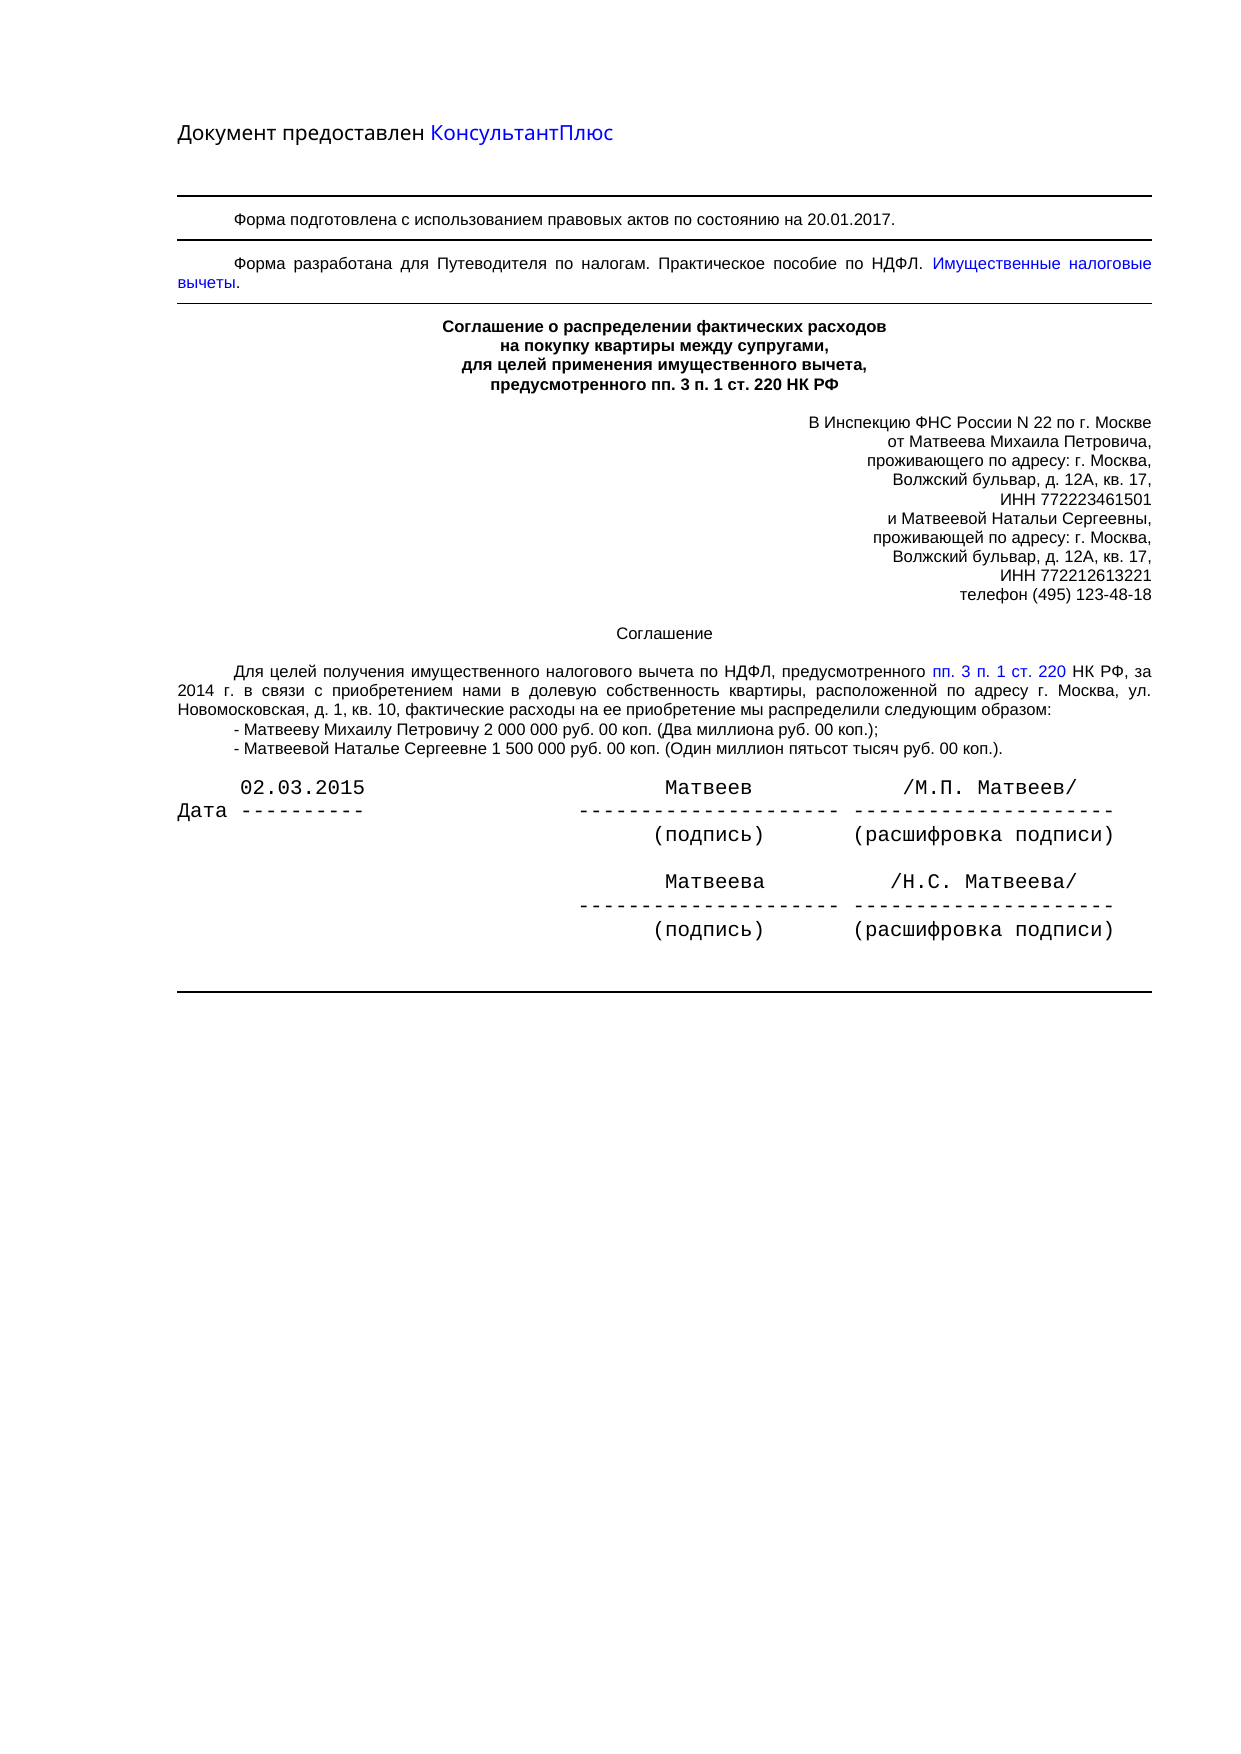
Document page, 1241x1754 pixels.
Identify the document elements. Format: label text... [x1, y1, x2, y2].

text Форма разработана для Путеводителя по налогам. Практическое пособие по НДФЛ. Имущественные налоговые вычеты. [177, 254, 1152, 292]
text Для целей получения имущественного налогового вычета по НДФЛ, предусмотренного пп. 3 п. 1 ст. 220 НК РФ, за 2014 г. в связи с приобретением нами в долевую собственность квартиры, расположенной по адресу г. Москва, ул. Новомосковская, д. 1, кв. 10, фактические расходы на ее приобретение мы распределили следующим образом: [177, 662, 1152, 719]
text В Инспекцию ФНС России N 22 по г. Москве [177, 413, 1152, 432]
text Форма подготовлена с использованием правовых актов по состоянию на 20.01.2017. [177, 210, 1152, 229]
text Соглашение о распределении фактических расходов [177, 317, 1152, 336]
text - Матвееву Михаилу Петровичу 2 000 000 руб. 00 коп. (Два миллиона руб. 00 коп.); [177, 719, 1152, 738]
text Дата ---------- --------------------- --------------------- [177, 800, 1152, 824]
text проживающего по адресу: г. Москва, [177, 451, 1152, 470]
text 02.03.2015 Матвеев /М.П. Матвеев/ [177, 777, 1152, 800]
text Документ предоставлен КонсультантПлюс [177, 118, 1152, 166]
text для целей применения имущественного вычета, [177, 355, 1152, 374]
text проживающей по адресу: г. Москва, [177, 528, 1152, 547]
text Волжский бульвар, д. 12А, кв. 17, [177, 547, 1152, 566]
text (подпись) (расшифровка подписи) [177, 919, 1152, 942]
text ИНН 772223461501 [177, 489, 1152, 508]
text и Матвеевой Натальи Сергеевны, [177, 508, 1152, 528]
text --------------------- --------------------- [177, 895, 1152, 919]
text - Матвеевой Наталье Сергеевне 1 500 000 руб. 00 коп. (Один миллион пятьсот тысяч руб. 00 коп.). [177, 738, 1152, 758]
text Соглашение [177, 623, 1152, 643]
text (подпись) (расшифровка подписи) [177, 824, 1152, 848]
text на покупку квартиры между супругами, [177, 336, 1152, 355]
text телефон (495) 123-48-18 [177, 585, 1152, 604]
text предусмотренного пп. 3 п. 1 ст. 220 НК РФ [177, 374, 1152, 393]
text Волжский бульвар, д. 12А, кв. 17, [177, 470, 1152, 489]
text ИНН 772212613221 [177, 566, 1152, 585]
text от Матвеева Михаила Петровича, [177, 432, 1152, 451]
text Матвеева /Н.С. Матвеева/ [177, 871, 1152, 895]
